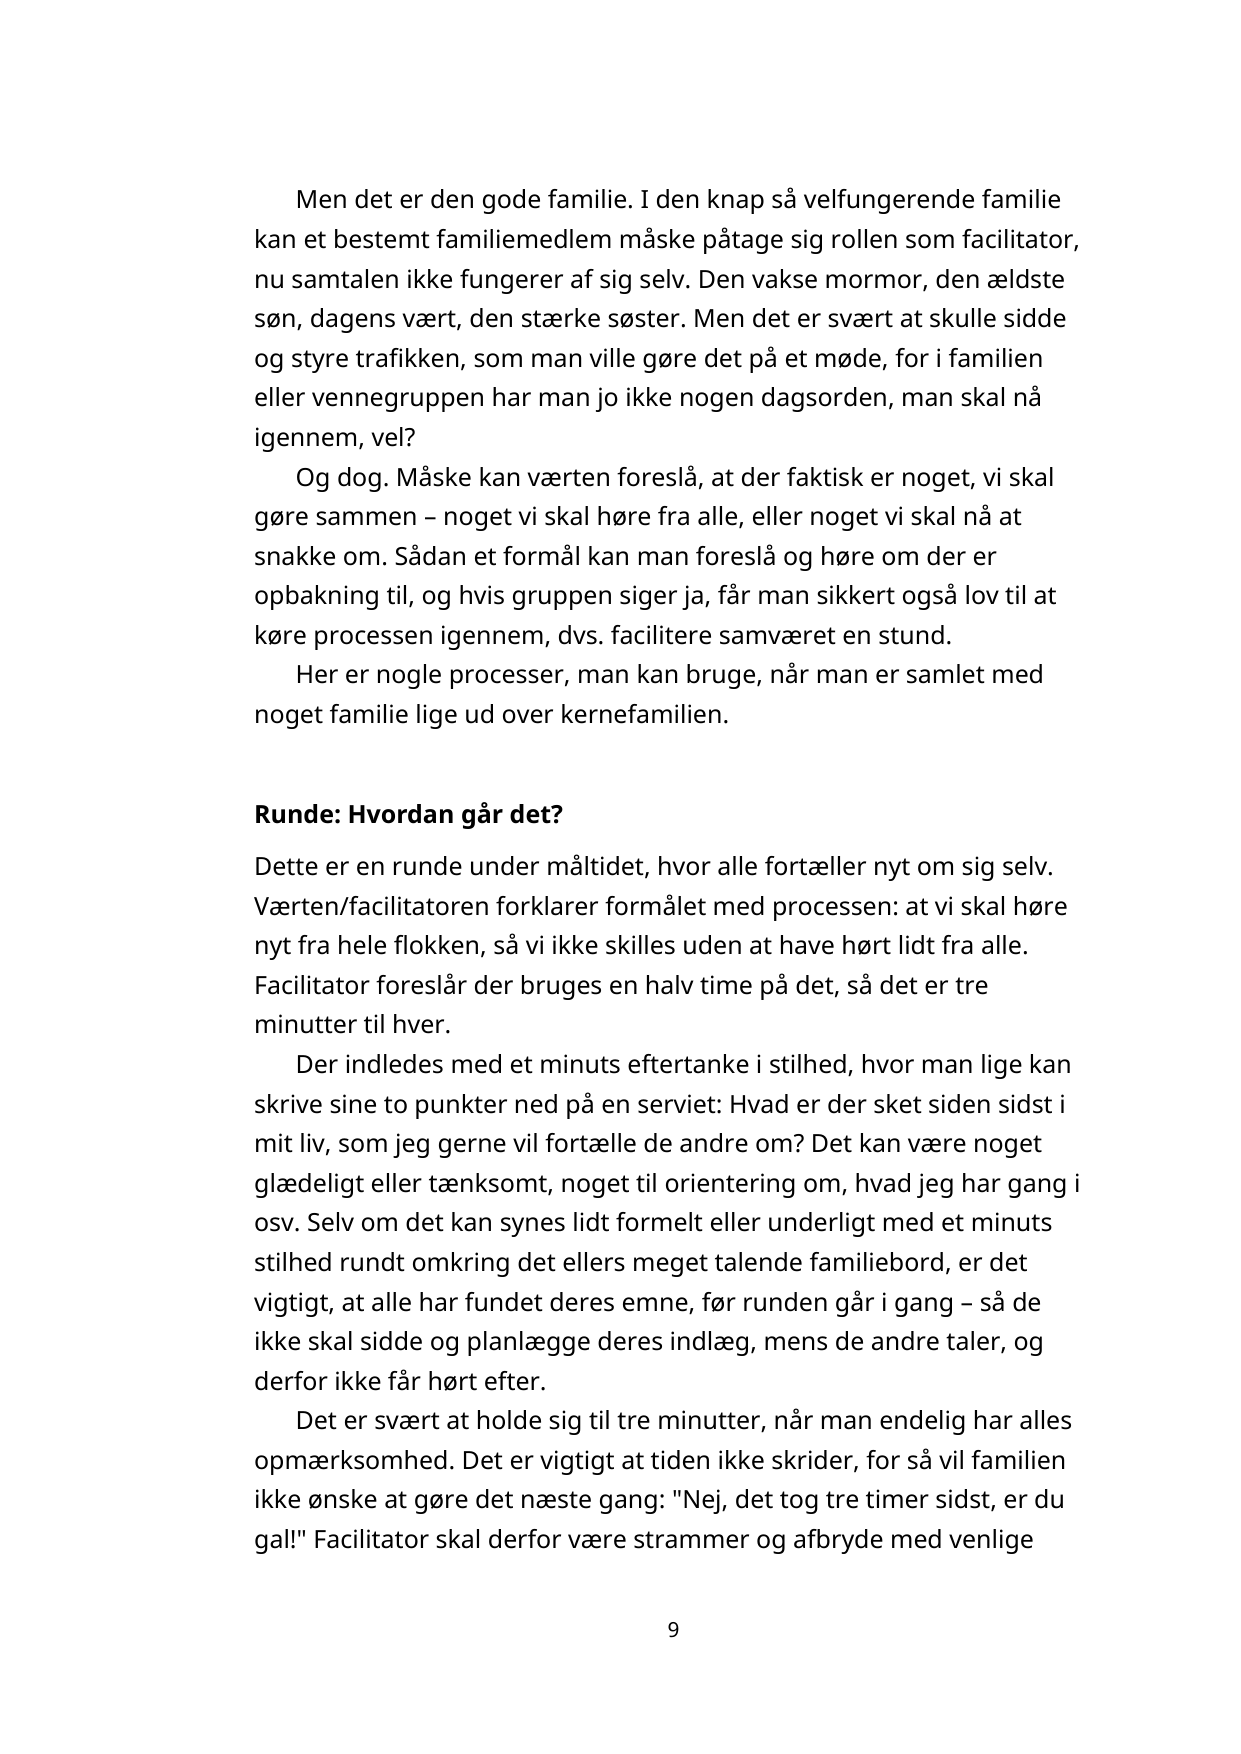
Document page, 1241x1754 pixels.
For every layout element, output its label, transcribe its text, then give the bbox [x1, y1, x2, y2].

text Her er nogle processer, man kan bruge, når man er samlet med noget familie lige ud over kernefamilien. [254, 652, 1092, 731]
text Men det er den gode familie. I den knap så velfungerende familie kan et bestemt familiemedlem måske påtage sig rollen som facilitator, nu samtalen ikke fungerer af sig selv. Den vakse mormor, den ældste søn, dagens vært, den stærke søster. Men det er svært at skulle sidde og styre trafikken, som man ville gøre det på et møde, for i familien eller vennegruppen har man jo ikke nogen dagsorden, man skal nå igennem, vel? [254, 177, 1092, 454]
text Og dog. Måske kan værten foreslå, at der faktisk er noget, vi skal gøre sammen – noget vi skal høre fra alle, eller noget vi skal nå at snakke om. Sådan et formål kan man foreslå og høre om der er opbakning til, og hvis gruppen siger ja, får man sikkert også lov til at køre processen igennem, dvs. facilitere samværet en stund. [254, 454, 1092, 652]
subtitle Runde: Hvordan går det? [254, 794, 1092, 831]
text Der indledes med et minuts eftertanke i stilhed, hvor man lige kan skrive sine to punkter ned på en serviet: Hvad er der sket siden sidst i mit liv, som jeg gerne vil fortælle de andre om? Det kan være noget glædeligt eller tænksomt, noget til orientering om, hvad jeg har gang i osv. Selv om det kan synes lidt formelt eller underligt med et minuts stilhed rundt omkring det ellers meget talende familiebord, er det vigtigt, at alle har fundet deres emne, før runden går i gang – så de ikke skal sidde og planlægge deres indlæg, mens de andre taler, og derfor ikke får hørt efter. [254, 1042, 1092, 1398]
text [254, 1398, 1092, 1556]
text Dette er en runde under måltidet, hvor alle fortæller nyt om sig selv. Værten/facilitatoren forklarer formålet med processen: at vi skal høre nyt fra hele flokken, så vi ikke skilles uden at have hørt lidt fra alle. Facilitator foreslår der bruges en halv time på det, så det er tre minutter til hver. [254, 844, 1092, 1042]
